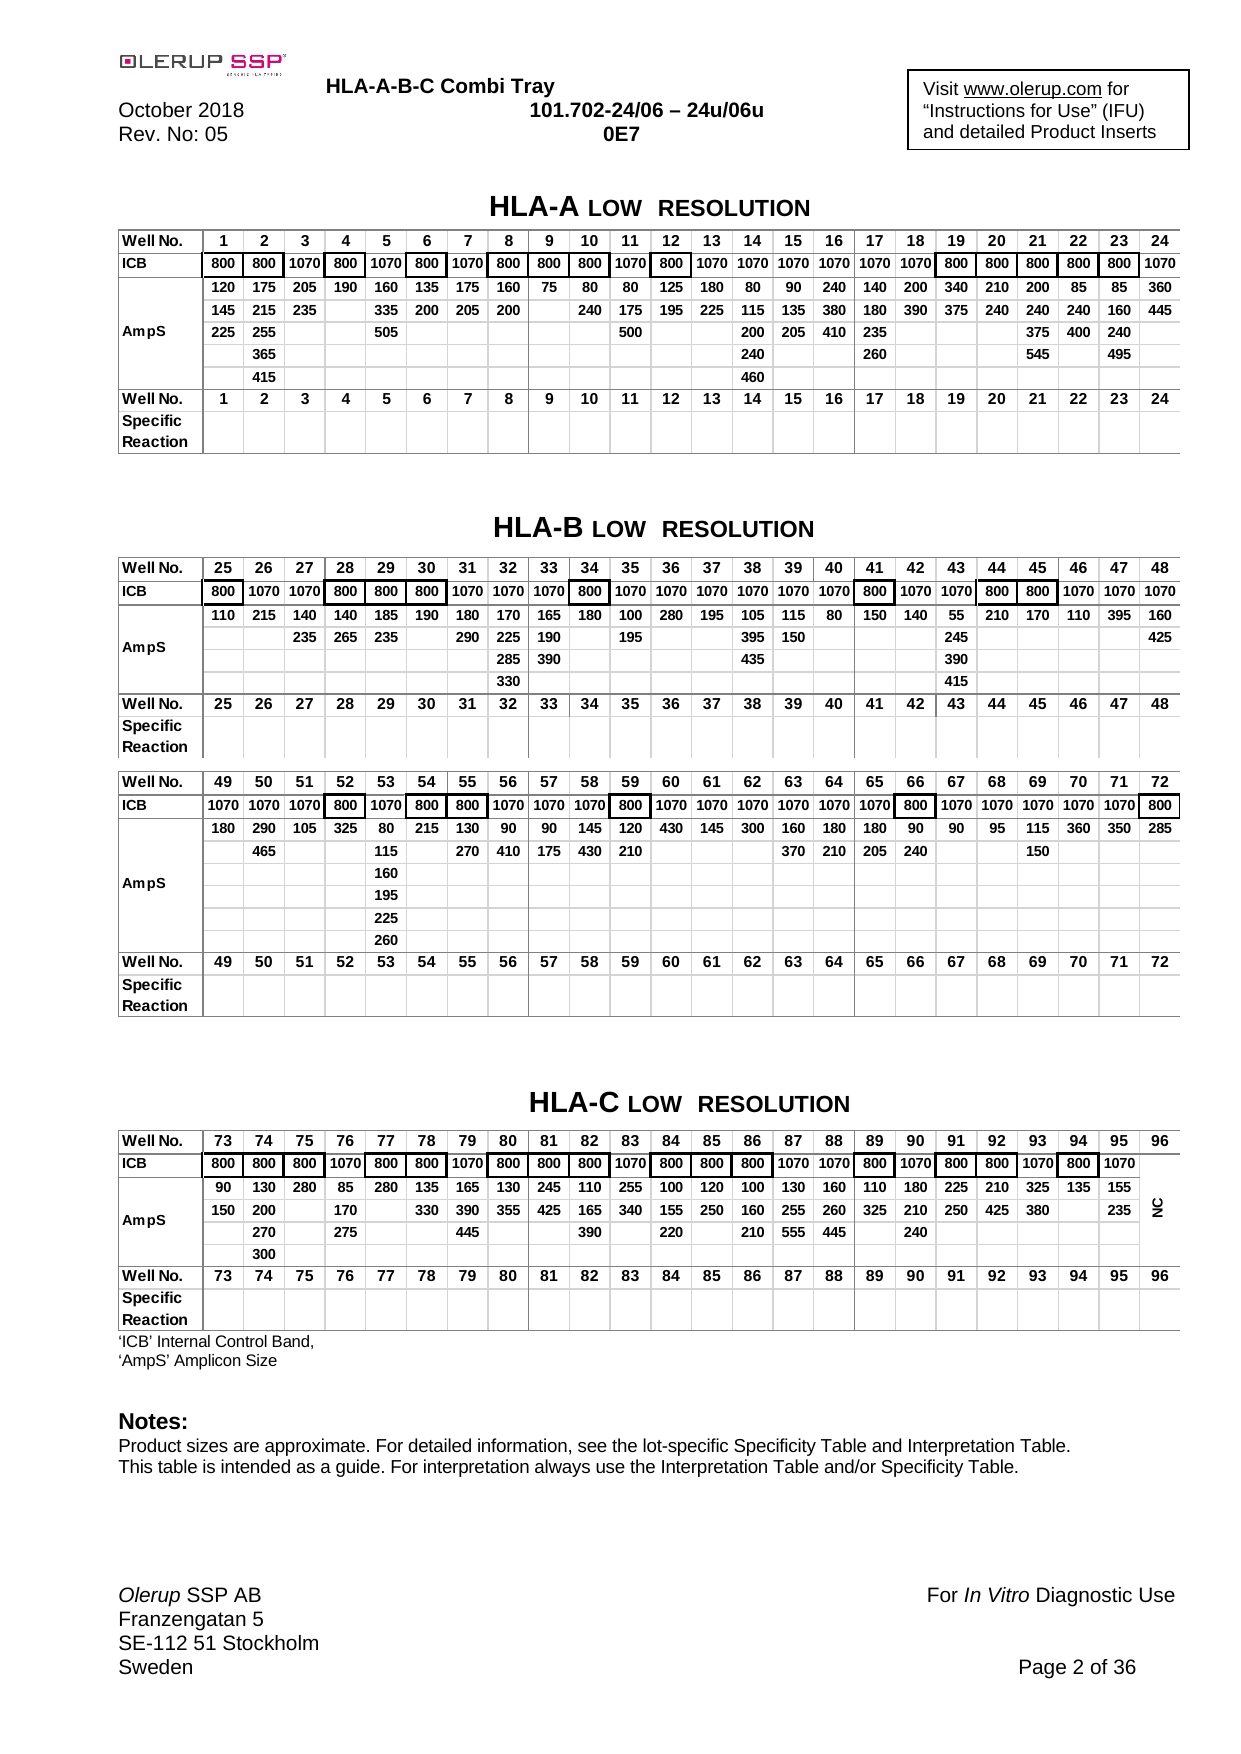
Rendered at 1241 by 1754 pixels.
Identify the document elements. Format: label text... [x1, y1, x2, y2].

text Product sizes are approximate. For detailed information, see the lot-specific Specificity Table and Interpretation Table. [118, 1435, 1181, 1456]
text HLA-B low resolution [118, 509, 1181, 543]
text ‘AmpS’ Amplicon Size [118, 1351, 1181, 1370]
picture [98, 49, 307, 78]
text Notes: [118, 1408, 1181, 1435]
text This table is intended as a guide. For interpretation always use the Interpretation Table and/or Specificity Table. [118, 1456, 1181, 1478]
text HLA-A low resolution [118, 189, 1181, 223]
text ‘ICB’ Internal Control Band, [118, 1118, 1181, 1351]
text HLA-C low resolution [118, 1085, 1181, 1118]
